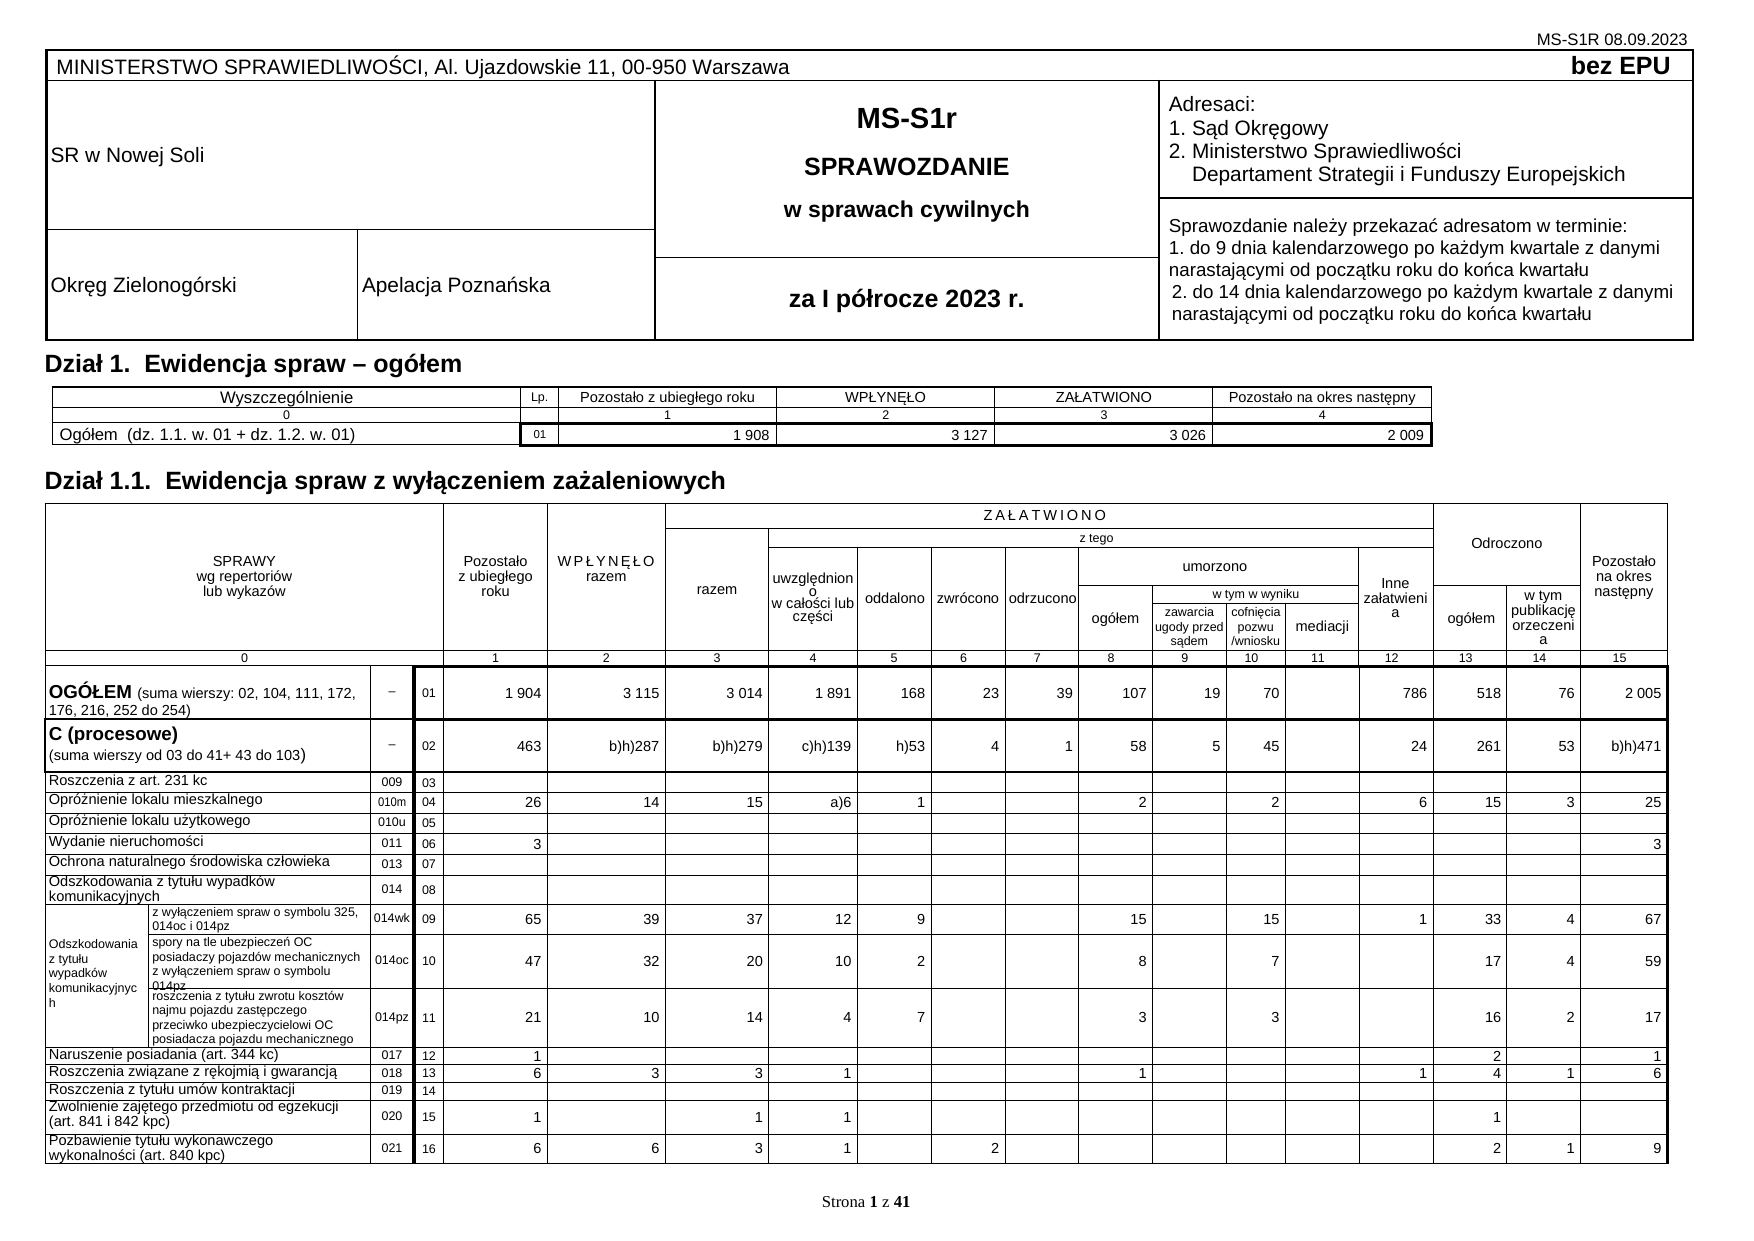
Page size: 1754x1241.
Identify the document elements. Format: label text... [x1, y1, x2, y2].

table_cell 4 [1507, 905, 1580, 934]
table_cell C (procesowe) (suma wierszy od 03 do 41+ 43 do 103) [46, 720, 370, 771]
table_cell zawarcia ugody przed sądem [1153, 604, 1226, 650]
table_cell 8 [1079, 935, 1152, 987]
table_cell Okręg Zielonogórski [48, 230, 357, 339]
table_cell [932, 1101, 1005, 1133]
table_header Wyszczególnienie [53, 388, 520, 407]
table_cell [769, 855, 857, 874]
table_cell za I półrocze 2023 r. [656, 258, 1158, 339]
table_cell [548, 1083, 665, 1100]
table_cell 2 [1079, 793, 1152, 813]
table_cell MS-S1r SPRAWOZDANIE w sprawach cywilnych [656, 81, 1158, 257]
table_cell 24 [1360, 721, 1433, 771]
table_cell [858, 1101, 931, 1133]
table_header ZAŁATWIONO [666, 504, 1433, 528]
table_cell 09 [416, 905, 443, 934]
table_cell 53 [1507, 721, 1580, 771]
table_cell 12 [1359, 651, 1433, 665]
table_cell 1 [769, 1135, 857, 1163]
table_cell [932, 876, 1005, 904]
table_cell 16 [1434, 989, 1506, 1047]
table_cell Adresaci: 1. Sąd Okręgowy 2. Ministerstwo Sprawiedliwości Departament Strategii i Funduszy Europejskich [1160, 81, 1692, 197]
table_cell 3 [666, 651, 768, 665]
table_header SPRAWY wg repertoriów lub wykazów [46, 504, 443, 650]
table_cell [1581, 1101, 1666, 1133]
table_cell 6 [1581, 1065, 1666, 1082]
table_cell 6 [444, 1135, 547, 1163]
table_cell 021 [371, 1135, 412, 1163]
table_cell [1360, 876, 1433, 904]
table_cell [1360, 1083, 1433, 1100]
table_cell [932, 935, 1005, 987]
table_cell 009 [371, 773, 412, 792]
table_header WPŁYNĘŁO [777, 388, 994, 407]
table_cell 2 [1434, 1135, 1506, 1163]
table_cell 3 [1507, 793, 1580, 813]
table_cell 6 [548, 1135, 665, 1163]
table_cell 5 [858, 651, 931, 665]
table_cell 0 [53, 408, 520, 422]
table_cell 23 [932, 668, 1005, 718]
table_cell [858, 1065, 931, 1082]
table_cell [444, 773, 547, 792]
table_cell 010u [371, 814, 412, 833]
table_cell 32 [548, 935, 665, 987]
table_cell 11 [1286, 651, 1358, 665]
table_cell [1153, 793, 1226, 813]
table_cell 25 [1581, 793, 1666, 813]
table_cell [1153, 989, 1226, 1047]
table_header WPŁYNĘŁO razem [548, 504, 665, 650]
table_cell [1227, 1101, 1285, 1133]
table_cell [858, 1083, 931, 1100]
table_cell roszczenia z tytułu zwrotu kosztów najmu pojazdu zastępczego przeciwko ubezpieczycielowi OC posiadacza pojazdu mechanicznego [149, 989, 370, 1047]
table_cell [1434, 1083, 1506, 1100]
table_cell [1286, 1065, 1359, 1082]
table_cell b)h)287 [548, 721, 665, 771]
table_cell 9 [858, 905, 931, 934]
table_cell uwzględniono w całości lub części [769, 548, 857, 650]
table_cell [1507, 814, 1580, 833]
table_cell [932, 1065, 1005, 1082]
table_cell 10 [548, 989, 665, 1047]
table_cell 6 [932, 651, 1005, 665]
table_cell [1286, 905, 1359, 934]
table_cell [1286, 876, 1359, 904]
table_cell [548, 876, 665, 904]
table_cell [1006, 1135, 1078, 1163]
table_cell 14 [548, 793, 665, 813]
table_cell 786 [1360, 668, 1433, 718]
table_cell [1227, 814, 1285, 833]
table_cell 03 [416, 773, 443, 792]
table_cell [444, 876, 547, 904]
table_cell z tego [769, 529, 1433, 547]
table_cell [1360, 935, 1433, 987]
table_cell [1360, 1048, 1433, 1064]
table_cell 1 [444, 1101, 547, 1133]
table_cell 168 [858, 668, 931, 718]
table_cell [1286, 1083, 1359, 1100]
table_header Pozostało na okres następny [1213, 388, 1431, 407]
table_cell 019 [371, 1083, 412, 1100]
table_cell 15 [1581, 651, 1667, 665]
table_cell 1 [769, 1065, 857, 1082]
table_cell [858, 876, 931, 904]
table_cell 1 [559, 408, 776, 422]
table_cell 33 [1434, 905, 1506, 934]
table_cell 1 [1507, 1135, 1580, 1163]
table_cell 018 [371, 1065, 412, 1082]
table_cell [1227, 1048, 1285, 1064]
text Dział 1.1. Ewidencja spraw z wyłączeniem zażaleniowych [44, 466, 1687, 495]
table_cell 1 [1360, 905, 1433, 934]
table_cell ogółem [1434, 586, 1506, 650]
table_cell [1286, 814, 1359, 833]
table_cell w tym publikację orzeczenia [1507, 586, 1580, 650]
table_cell [769, 834, 857, 854]
table_cell [1079, 1048, 1152, 1064]
table_cell 4 [769, 651, 857, 665]
table_cell [932, 855, 1005, 874]
table_cell 04 [416, 793, 443, 813]
table_cell [1286, 855, 1359, 874]
table_cell 4 [1507, 935, 1580, 987]
table_cell 3 [1581, 834, 1666, 854]
table_cell 1 [1006, 721, 1078, 771]
table_cell b)h)471 [1581, 721, 1666, 771]
table_cell 518 [1434, 668, 1506, 718]
table_cell [1227, 834, 1285, 854]
table_header Pozostało na okres następny [1581, 504, 1667, 650]
table_cell [1227, 855, 1285, 874]
table_cell [1507, 773, 1580, 792]
table_cell 14 [666, 989, 768, 1047]
table_cell [1006, 814, 1078, 833]
table_cell 01 [416, 668, 443, 718]
table_cell 3 115 [548, 668, 665, 718]
table_cell 14 [416, 1083, 443, 1100]
table_cell 10 [769, 935, 857, 987]
table_cell 020 [371, 1101, 412, 1133]
table_cell [1006, 876, 1078, 904]
table_cell 39 [1006, 668, 1078, 718]
table_cell 6 [444, 1065, 547, 1082]
table_cell 014wk [371, 905, 412, 934]
table_cell 58 [1079, 721, 1152, 771]
table_cell Odszkodowania z tytułu wypadków komunikacyjnych [46, 905, 148, 1047]
table_cell [932, 1083, 1005, 1100]
table_cell [1360, 1135, 1433, 1163]
table_cell 2 005 [1581, 668, 1666, 718]
table_cell [1286, 721, 1359, 771]
table_cell 67 [1581, 905, 1666, 934]
table_cell [1581, 876, 1666, 904]
table_cell [548, 1101, 665, 1133]
table_cell 014 [371, 876, 412, 904]
table_cell Inne załatwienia [1359, 548, 1433, 650]
table_cell 1 [666, 1101, 768, 1133]
table_cell [1581, 1083, 1666, 1100]
table_cell [1006, 773, 1078, 792]
table_cell 17 [1434, 935, 1506, 987]
table_cell Apelacja Poznańska [358, 230, 654, 339]
table_cell umorzono [1079, 548, 1358, 585]
table_cell [858, 1135, 931, 1163]
table_cell 1 [858, 793, 931, 813]
table_cell 14 [1507, 651, 1580, 665]
table_cell 2 3 4 [548, 651, 665, 665]
table_cell [1006, 935, 1078, 987]
table_header Pozostało z ubiegłego roku [559, 388, 776, 407]
table_cell [1079, 876, 1152, 904]
table_cell 16 [416, 1135, 443, 1163]
table_cell [666, 1083, 768, 1100]
table_cell Odszkodowania z tytułu wypadków komunikacyjnych [46, 876, 370, 904]
table_cell 3 [1227, 989, 1285, 1047]
table_cell 1 904 [444, 668, 547, 718]
table_cell 011 [371, 834, 412, 854]
table_cell 21 [444, 989, 547, 1047]
table_cell 261 [1434, 721, 1506, 771]
table_cell [858, 1048, 931, 1064]
table_cell Roszczenia z art. 231 kc [46, 773, 370, 792]
table_cell SR w Nowej Soli [48, 81, 654, 229]
table_cell [1507, 1083, 1580, 1100]
table_cell [1227, 1065, 1285, 1082]
table_cell [666, 1048, 768, 1064]
table_cell 12 [416, 1048, 443, 1064]
table_cell 6 [1360, 793, 1433, 813]
table_cell Opróżnienie lokalu mieszkalnego [46, 793, 370, 813]
table_cell [1006, 1048, 1078, 1064]
table_cell [1360, 989, 1433, 1047]
table_cell 26 [444, 793, 547, 813]
table_cell [932, 989, 1005, 1047]
table_cell 3 [444, 834, 547, 854]
table_cell [1227, 876, 1285, 904]
table_cell 2 009 [1213, 425, 1430, 444]
table_cell [1006, 1065, 1078, 1082]
table_cell 3 [666, 1135, 768, 1163]
table_cell [521, 408, 558, 422]
table_cell 1 908 [559, 425, 776, 444]
table_cell 2 [777, 408, 994, 422]
table_cell Naruszenie posiadania (art. 344 kc) [46, 1048, 370, 1064]
table_header MINISTERSTWO SPRAWIEDLIWOŚCI, Al. Ujazdowskie 11, 00-950 Warszawa bez EPU [48, 51, 1692, 79]
table_cell c)h)139 [769, 721, 857, 771]
table_cell [858, 834, 931, 854]
table_cell [1079, 1135, 1152, 1163]
table_cell 1 [444, 651, 547, 665]
table_cell ogółem [1079, 586, 1152, 650]
table_cell 4 [932, 721, 1005, 771]
table_cell [1581, 814, 1666, 833]
table_cell 8 [1079, 651, 1152, 665]
table_cell 06 [416, 834, 443, 854]
table_cell 65 [444, 905, 547, 934]
table_cell [1507, 876, 1580, 904]
table_cell 1 [444, 1048, 547, 1064]
table_cell 1 [1434, 1101, 1506, 1133]
table_cell 20 [666, 935, 768, 987]
table_cell – [371, 666, 412, 718]
table_cell 2 [1227, 793, 1285, 813]
table_cell [444, 814, 547, 833]
table_cell [1581, 773, 1666, 792]
table_cell 014pz [371, 989, 412, 1047]
table_cell 15 [1079, 905, 1152, 934]
table_cell [1006, 793, 1078, 813]
table_cell [932, 814, 1005, 833]
table_cell 3 127 [777, 425, 994, 444]
table_cell [1227, 773, 1285, 792]
table_cell [1434, 834, 1506, 854]
table_cell [1153, 814, 1226, 833]
table_cell [1153, 935, 1226, 987]
table_cell [932, 905, 1005, 934]
table_cell [932, 1048, 1005, 1064]
table_cell a)6 [769, 793, 857, 813]
table_cell 17 [1581, 989, 1666, 1047]
table_cell Wydanie nieruchomości [46, 834, 370, 854]
text Dział 1. Ewidencja spraw – ogółem [44, 349, 1687, 378]
table_cell 3 [1079, 989, 1152, 1047]
table_cell 15 [666, 793, 768, 813]
table_cell Roszczenia związane z rękojmią i gwarancją [46, 1065, 370, 1082]
table_cell [932, 834, 1005, 854]
table_cell [1434, 773, 1506, 792]
table_cell [1286, 668, 1359, 718]
table_cell 7 [1006, 651, 1078, 665]
table_cell 07 [416, 855, 443, 874]
table_cell [769, 814, 857, 833]
table_cell 2 [1507, 989, 1580, 1047]
table_cell [444, 855, 547, 874]
table_cell 4 [1213, 408, 1431, 422]
table_cell [1153, 855, 1226, 874]
table_cell 13 [1434, 651, 1506, 665]
table_cell Pozbawienie tytułu wykonawczego wykonalności (art. 840 kpc) [46, 1135, 370, 1163]
table_cell Zwolnienie zajętego przedmiotu od egzekucji (art. 841 i 842 kpc) [46, 1101, 370, 1133]
table_cell 15 [416, 1101, 443, 1133]
table_cell zwrócono [932, 548, 1005, 650]
table_cell [1286, 935, 1359, 987]
table_cell 70 [1227, 668, 1285, 718]
table_cell 7 [858, 989, 931, 1047]
table_cell razem [666, 529, 768, 650]
table_cell [1507, 834, 1580, 854]
table_cell Ogółem (dz. 1.1. w. 01 + dz. 1.2. w. 01) [53, 423, 519, 444]
table_cell [1434, 876, 1506, 904]
table_cell 10 [416, 935, 443, 987]
table_cell [1079, 1083, 1152, 1100]
table_cell [1079, 814, 1152, 833]
table_cell [1227, 1135, 1285, 1163]
table_cell 45 [1227, 721, 1285, 771]
table_cell odrzucono [1006, 548, 1078, 650]
table_cell [1006, 1083, 1078, 1100]
table_cell [1507, 855, 1580, 874]
table_cell 5 [1153, 721, 1226, 771]
table_cell [1153, 773, 1226, 792]
table_cell 13 [416, 1065, 443, 1082]
table_cell [444, 1083, 547, 1100]
table_cell [1153, 876, 1226, 904]
table_cell [1286, 773, 1359, 792]
table_cell [1153, 1083, 1226, 1100]
table_cell [1360, 773, 1433, 792]
table_cell z wyłączeniem spraw o symbolu 325, 014oc i 014pz [149, 905, 370, 934]
table_cell [1006, 989, 1078, 1047]
table_cell 47 [444, 935, 547, 987]
table_cell spory na tle ubezpieczeń OC posiadaczy pojazdów mechanicznych z wyłączeniem spraw o symbolu 014pz [149, 935, 370, 987]
table_cell [1360, 834, 1433, 854]
table_cell [548, 814, 665, 833]
table_cell 3 [666, 1065, 768, 1082]
table_cell [769, 876, 857, 904]
table_cell [1006, 855, 1078, 874]
table_cell 1 [1079, 1065, 1152, 1082]
table_cell [548, 773, 665, 792]
table_cell 4 [1434, 1065, 1506, 1082]
table_header Pozostało z ubiegłego roku [444, 504, 547, 650]
table_cell [548, 1048, 665, 1064]
table_cell 19 [1153, 668, 1226, 718]
table_cell [858, 814, 931, 833]
table_cell [1434, 855, 1506, 874]
table_cell [1360, 1101, 1433, 1133]
table_cell [666, 773, 768, 792]
table_cell 11 [416, 989, 443, 1047]
table_cell 02 [416, 721, 443, 771]
table_cell mediacji [1286, 604, 1358, 650]
table_cell 017 [371, 1048, 412, 1064]
table_cell [548, 834, 665, 854]
table_cell 01 [522, 425, 558, 444]
table_cell 12 [769, 905, 857, 934]
table_cell [1360, 855, 1433, 874]
table_cell [1153, 1048, 1226, 1064]
table_cell oddalono [858, 548, 931, 650]
table_cell b)h)279 [666, 721, 768, 771]
table_cell [666, 876, 768, 904]
table_cell [1079, 834, 1152, 854]
table_cell [769, 773, 857, 792]
table_cell 4 [769, 989, 857, 1047]
table_cell [1079, 855, 1152, 874]
table_cell [1079, 773, 1152, 792]
table_cell [666, 834, 768, 854]
table_cell 014oc [371, 935, 412, 987]
table_cell [1581, 855, 1666, 874]
table_cell Opróżnienie lokalu użytkowego [46, 814, 370, 833]
table_cell cofnięcia pozwu /wniosku [1227, 604, 1285, 650]
table_cell 1 891 [769, 668, 857, 718]
table_cell w tym w wyniku [1153, 586, 1358, 602]
table_cell [1360, 814, 1433, 833]
table_header Lp. [521, 388, 558, 407]
table_cell [666, 855, 768, 874]
table_cell [1507, 1101, 1580, 1133]
table_cell [1006, 834, 1078, 854]
table_cell 05 [416, 814, 443, 833]
table_cell 3 [995, 408, 1212, 422]
table_cell [1286, 1048, 1359, 1064]
table_header Odroczono [1434, 504, 1580, 585]
table_cell [1153, 905, 1226, 934]
table_cell [1286, 793, 1359, 813]
table_cell 2 [858, 935, 931, 987]
table_cell 08 [416, 876, 443, 904]
table_cell h)53 [858, 721, 931, 771]
table_cell Ochrona naturalnego środowiska człowieka [46, 855, 370, 874]
table_cell 7 [1227, 935, 1285, 987]
table_cell [1153, 1135, 1226, 1163]
table_cell – [371, 720, 412, 771]
table_cell 15 [1434, 793, 1506, 813]
table_cell [1006, 905, 1078, 934]
table_cell 59 [1581, 935, 1666, 987]
table_cell [1434, 814, 1506, 833]
table_cell [932, 793, 1005, 813]
table_cell [1286, 834, 1359, 854]
table_cell [1286, 989, 1359, 1047]
table_cell [1006, 1101, 1078, 1133]
table_cell [1153, 1101, 1226, 1133]
table_cell 1 [769, 1101, 857, 1133]
table_cell 2 [932, 1135, 1005, 1163]
table_cell [1507, 1048, 1580, 1064]
table_header ZAŁATWIONO [995, 388, 1212, 407]
table_cell 107 [1079, 668, 1152, 718]
table_cell 3 [548, 1065, 665, 1082]
table_cell 76 [1507, 668, 1580, 718]
table_cell [1227, 1083, 1285, 1100]
table_cell 39 [548, 905, 665, 934]
table_cell 1 [1581, 1048, 1666, 1064]
table_cell 1 [1507, 1065, 1580, 1082]
table_cell 2 [1434, 1048, 1506, 1064]
table_cell 463 [444, 721, 547, 771]
table_cell [858, 773, 931, 792]
table_cell [1286, 1135, 1359, 1163]
table_cell [932, 773, 1005, 792]
table_cell 9 [1153, 651, 1226, 665]
table_cell [1286, 1101, 1359, 1133]
table_cell Roszczenia z tytułu umów kontraktacji [46, 1083, 370, 1100]
table_cell [769, 1083, 857, 1100]
table_cell Sprawozdanie należy przekazać adresatom w terminie: 1. do 9 dnia kalendarzowego po każdym kwartale z danymi narastającymi od początku roku do końca kwartału 2. do 14 dnia kalendarzowego po każdym kwartale z danymi narastającymi od początku roku do końca kwartału [1160, 199, 1692, 339]
table_cell [769, 1048, 857, 1064]
table_cell [666, 814, 768, 833]
table_cell [548, 855, 665, 874]
table_cell 3 014 [666, 668, 768, 718]
table_cell 9 [1581, 1135, 1666, 1163]
table_cell OGÓŁEM (suma wierszy: 02, 104, 111, 172, 176, 216, 252 do 254) [46, 666, 370, 718]
table_cell [1153, 834, 1226, 854]
table_cell [1079, 1101, 1152, 1133]
table_cell 3 026 [995, 425, 1212, 444]
table_cell 10 [1227, 651, 1285, 665]
table_cell [1153, 1065, 1226, 1082]
table_cell 1 [1360, 1065, 1433, 1082]
table_cell 0 [46, 651, 443, 665]
table_cell 15 [1227, 905, 1285, 934]
table_cell 010m [371, 793, 412, 813]
table_cell [858, 855, 931, 874]
table_cell 013 [371, 855, 412, 874]
table_cell 37 [666, 905, 768, 934]
